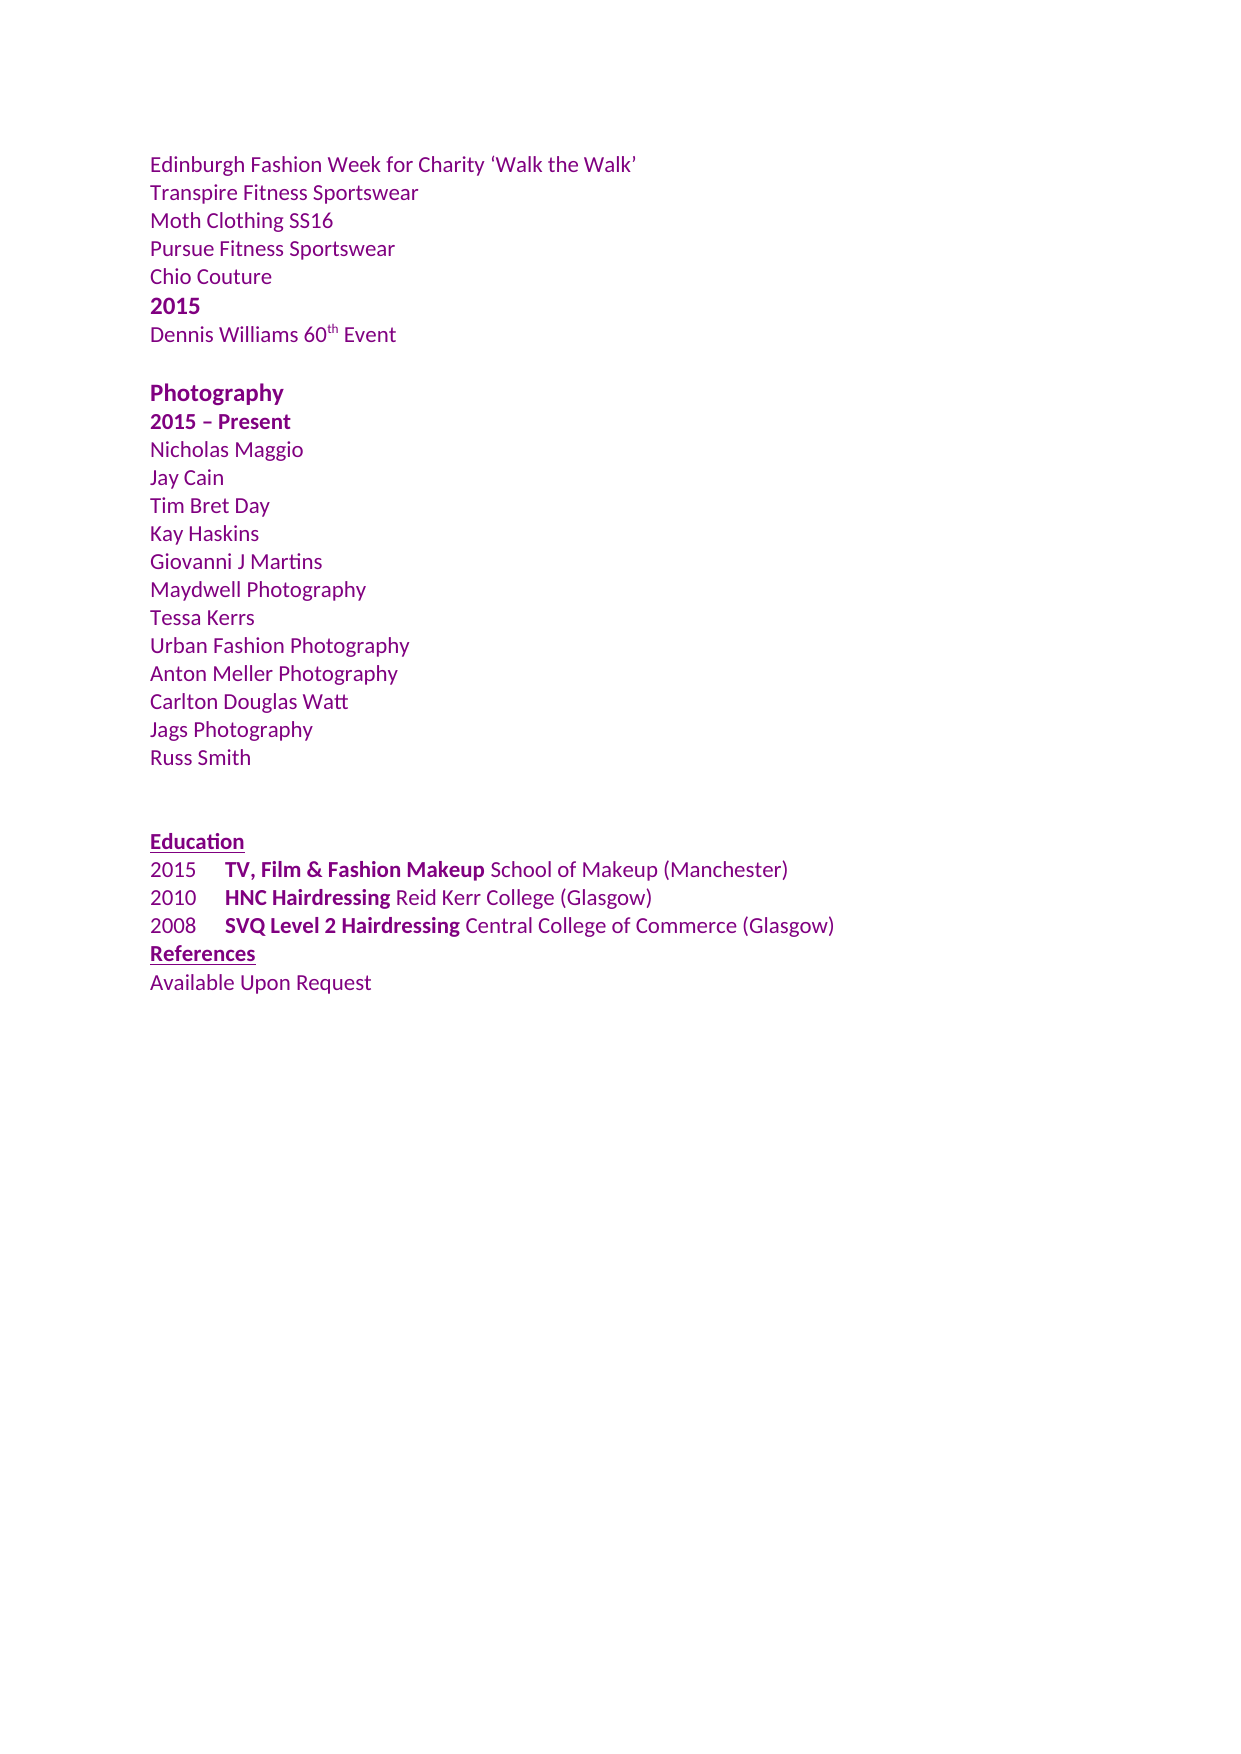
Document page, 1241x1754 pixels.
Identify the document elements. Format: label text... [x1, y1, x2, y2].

text Maydwell Photography [150, 575, 1090, 603]
text 2015 TV, Film & Fashion Makeup School of Makeup (Manchester) [150, 856, 1090, 883]
text Chio Couture [150, 262, 1090, 290]
text Giovanni J Martins [150, 547, 1090, 575]
text Anton Meller Photography [150, 659, 1090, 687]
text 2010 HNC Hairdressing Reid Kerr College (Glasgow) [150, 883, 1090, 912]
text 2015 [150, 290, 1090, 321]
text Moth Clothing SS16 [150, 206, 1090, 234]
text 2015 – Present [150, 407, 1090, 435]
text Jay Cain [150, 463, 1090, 491]
text 2008 SVQ Level 2 Hairdressing Central College of Commerce (Glasgow) [150, 912, 1090, 939]
text Russ Smith [150, 743, 1090, 771]
text Photography [150, 377, 1090, 407]
text Dennis Williams 60th Event [150, 321, 1090, 349]
text References [150, 939, 1090, 968]
text Jags Photography [150, 715, 1090, 743]
text Tim Bret Day [150, 491, 1090, 519]
text Edinburgh Fashion Week for Charity ‘Walk the Walk’ [150, 150, 1090, 178]
text Transpire Fitness Sportswear [150, 178, 1090, 206]
text Urban Fashion Photography [150, 631, 1090, 659]
text Nicholas Maggio [150, 435, 1090, 463]
text Kay Haskins [150, 519, 1090, 547]
text Available Upon Request [150, 968, 1090, 996]
text Carlton Douglas Watt [150, 687, 1090, 715]
text Tessa Kerrs [150, 603, 1090, 631]
text Pursue Fitness Sportswear [150, 234, 1090, 262]
text Education [150, 827, 1090, 856]
